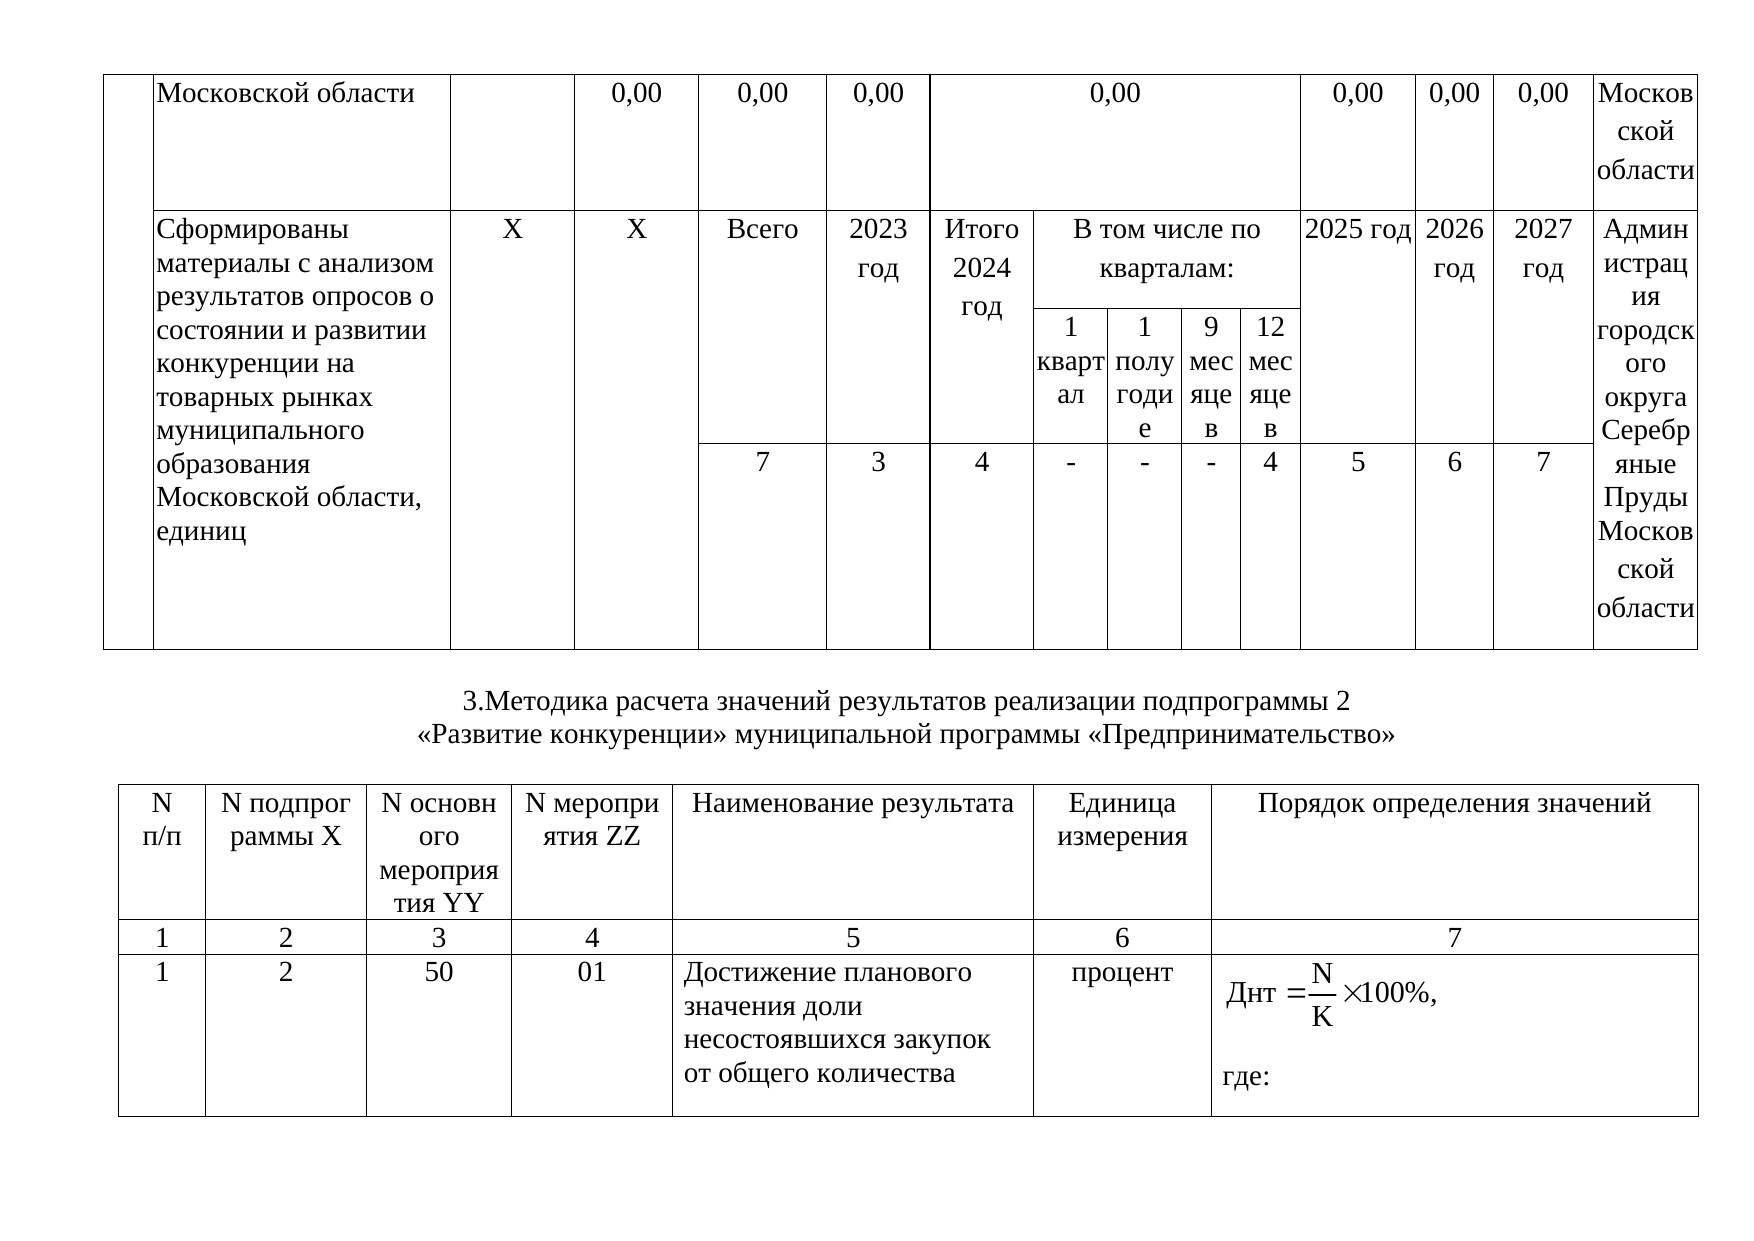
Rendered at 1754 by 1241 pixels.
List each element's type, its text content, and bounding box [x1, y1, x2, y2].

table_cell 5 [1301, 444, 1415, 648]
table_cell 7 [699, 444, 826, 648]
table_cell 0,00 [575, 75, 698, 210]
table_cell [1212, 955, 1698, 1116]
table_header Единица измерения [1034, 785, 1211, 919]
table_header N подпрограммы X [206, 785, 366, 919]
table_cell 1 квартал [1034, 309, 1107, 443]
text «Развитие конкуренции» муниципальной программы «Предпринимательство» [118, 717, 1695, 750]
table_cell 4 [512, 920, 672, 953]
table_cell 7 [1494, 444, 1593, 648]
table_cell 2023 год [827, 211, 929, 443]
table_cell 50 [367, 955, 511, 1116]
table_header Наименование результата [673, 785, 1033, 919]
table_cell 1 [119, 920, 205, 953]
table_cell 0,00 [931, 75, 1300, 210]
table_header N п/п [119, 785, 205, 919]
table_cell 4 [931, 444, 1033, 648]
table_cell Всего [699, 211, 826, 443]
table_cell - [1182, 444, 1240, 648]
table_cell 3 [827, 444, 929, 648]
table_cell 0,00 [1301, 75, 1415, 210]
table_cell 9 месяцев [1182, 309, 1240, 443]
table_cell процент [1034, 955, 1211, 1116]
text 3.Методика расчета значений результатов реализации подпрограммы 2 [118, 683, 1695, 717]
table_cell Х [575, 211, 698, 648]
table_cell 2025 год [1301, 211, 1415, 443]
table_cell 0,00 [699, 75, 826, 210]
table_cell 2 [206, 955, 366, 1116]
table_header N мероприятия ZZ [512, 785, 672, 919]
table_header Порядок определения значений [1212, 785, 1698, 919]
table_cell 4 [1241, 444, 1300, 648]
table_cell - [1108, 444, 1181, 648]
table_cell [1594, 211, 1697, 648]
table_cell 0,00 [827, 75, 929, 210]
table_cell Х [451, 211, 574, 648]
table_cell 5 [673, 920, 1033, 953]
table_cell 01 [512, 955, 672, 1116]
table_cell Итого 2024 год [931, 211, 1033, 443]
table_cell Сформированы материалы с анализом результатов опросов о состоянии и развитии конкуренции на товарных рынках муниципального образования Московской области, единиц [154, 211, 450, 648]
table_cell 6 [1416, 444, 1493, 648]
table_cell 2 [206, 920, 366, 953]
table_cell 12 месяцев [1241, 309, 1300, 443]
table_cell 0,00 [1494, 75, 1593, 210]
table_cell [673, 955, 1033, 1116]
table_cell 1 [119, 955, 205, 1116]
table_cell 0,00 [1416, 75, 1493, 210]
table_cell 2027 год [1494, 211, 1593, 443]
table_cell 2026 год [1416, 211, 1493, 443]
table_header N основного мероприятия YY [367, 785, 511, 919]
table_cell - [1034, 444, 1107, 648]
table_cell 6 [1034, 920, 1211, 953]
table_cell 3 [367, 920, 511, 953]
table_cell В том числе по кварталам: [1034, 211, 1300, 308]
table_cell 1 полугодие [1108, 309, 1181, 443]
table_cell 7 [1212, 920, 1698, 953]
